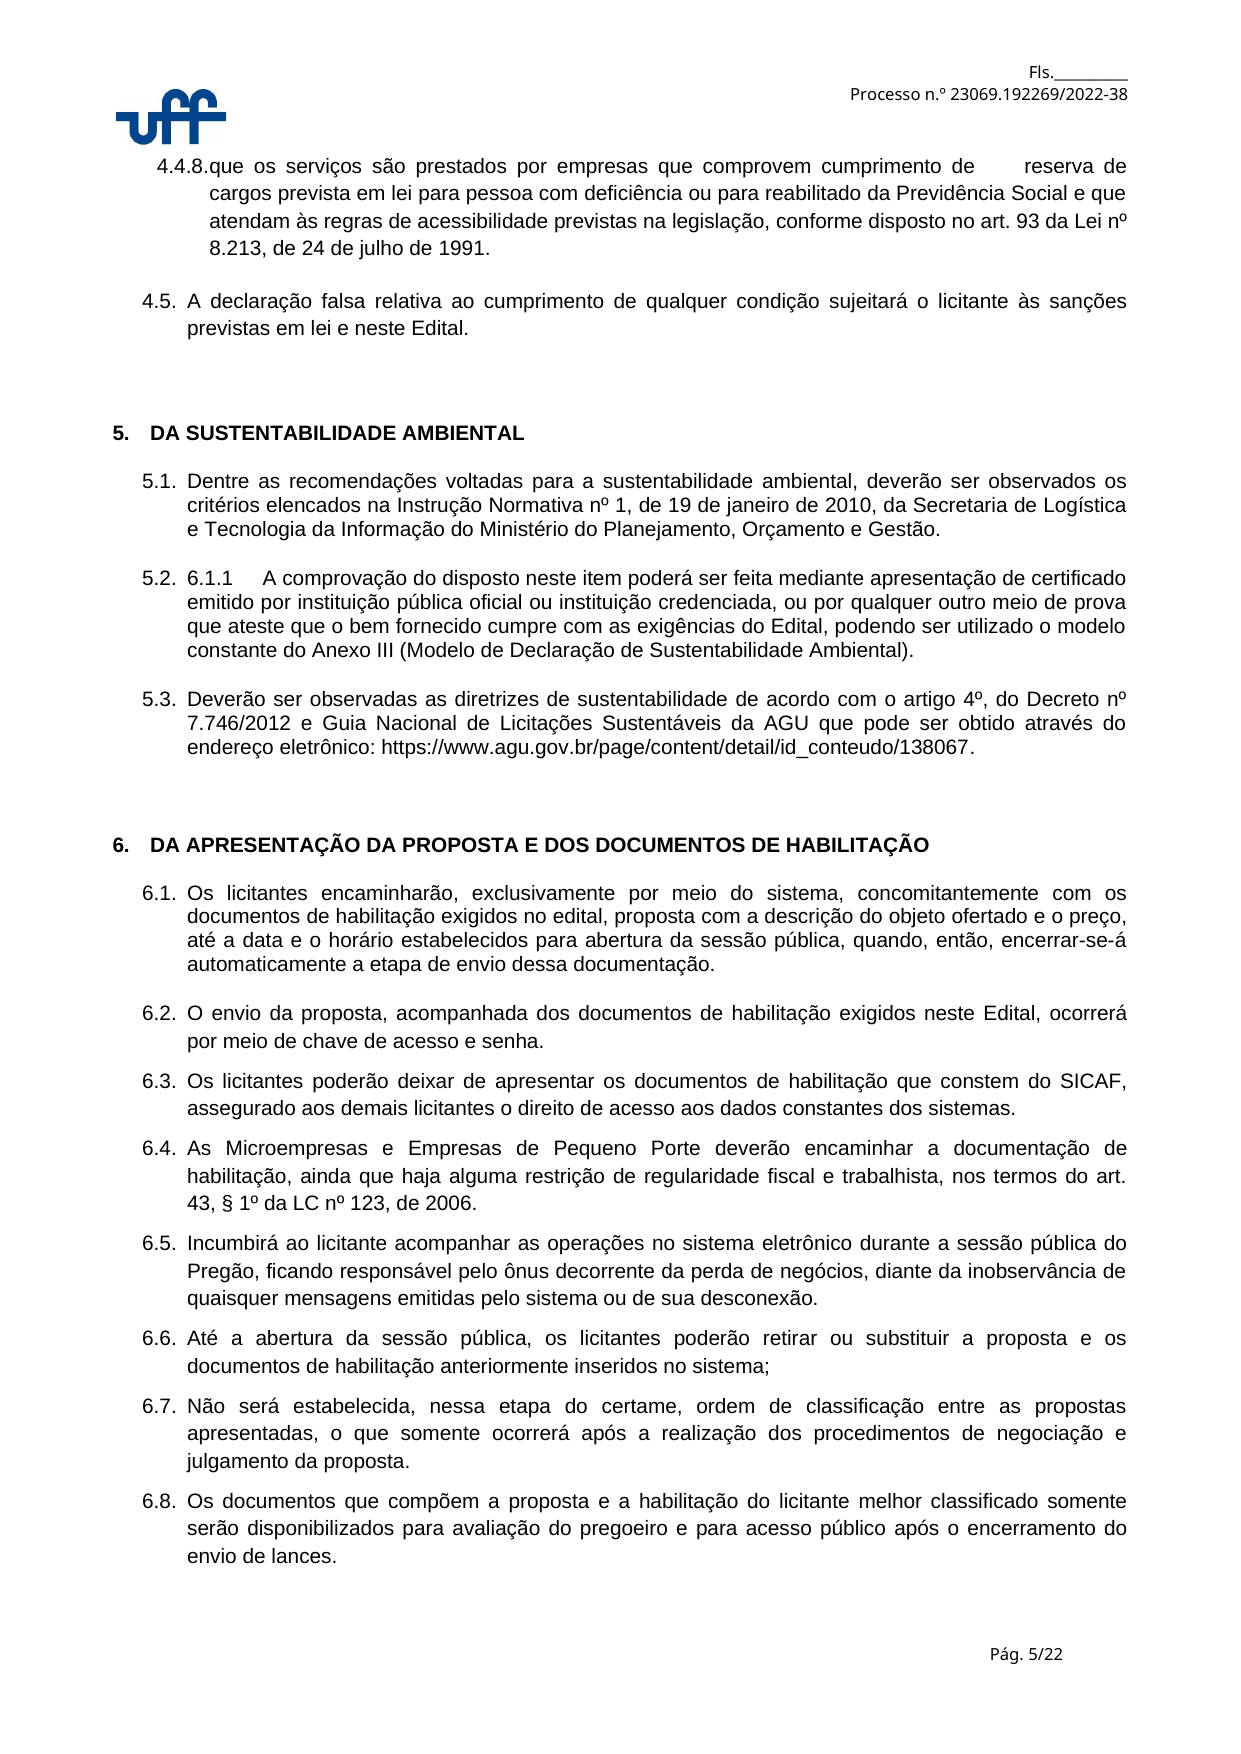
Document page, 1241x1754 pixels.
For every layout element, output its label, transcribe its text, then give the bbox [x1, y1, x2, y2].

list que os serviços são prestados por empresas que comprovem cumprimento de reserva de cargos prevista em lei para pessoa com deficiência ou para reabilitado da Previdência Social e que atendam às regras de acessibilidade previstas na legislação, conforme disposto no art. 93 da Lei nº 8.213, de 24 de julho de 1991. [157, 153, 1128, 260]
picture [114, 89, 227, 150]
list Os licitantes poderão deixar de apresentar os documentos de habilitação que constem do SICAF, assegurado aos demais licitantes o direito de acesso aos dados constantes dos sistemas. [142, 1069, 1128, 1120]
list Dentre as recomendações voltadas para a sustentabilidade ambiental, deverão ser observados os critérios elencados na Instrução Normativa nº 1, de 19 de janeiro de 2010, da Secretaria de Logística e Tecnologia da Informação do Ministério do Planejamento, Orçamento e Gestão. [142, 469, 1128, 541]
list As Microempresas e Empresas de Pequeno Porte deverão encaminhar a documentação de habilitação, ainda que haja alguma restrição de regularidade fiscal e trabalhista, nos termos do art. 43, § 1º da LC nº 123, de 2006. [142, 1136, 1128, 1215]
list Deverão ser observadas as diretrizes de sustentabilidade de acordo com o artigo 4º, do Decreto nº 7.746/2012 e Guia Nacional de Licitações Sustentáveis da AGU que pode ser obtido através do endereço eletrônico: https://www.agu.gov.br/page/content/detail/id_conteudo/138067. [142, 687, 1128, 758]
list Não será estabelecida, nessa etapa do certame, ordem de classificação entre as propostas apresentadas, o que somente ocorrerá após a realização dos procedimentos de negociação e julgamento da proposta. [142, 1394, 1128, 1473]
list Até a abertura da sessão pública, os licitantes poderão retirar ou substituir a proposta e os documentos de habilitação anteriormente inseridos no sistema; [142, 1326, 1128, 1378]
list DA APRESENTAÇÃO DA PROPOSTA E DOS DOCUMENTOS DE HABILITAÇÃO [112, 832, 1128, 856]
list O envio da proposta, acompanhada dos documentos de habilitação exigidos neste Edital, ocorrerá por meio de chave de acesso e senha. [142, 1001, 1128, 1053]
list A declaração falsa relativa ao cumprimento de qualquer condição sujeitará o licitante às sanções previstas em lei e neste Edital. [142, 288, 1128, 340]
list 6.1.1 A comprovação do disposto neste item poderá ser feita mediante apresentação de certificado emitido por instituição pública oficial ou instituição credenciada, ou por qualquer outro meio de prova que ateste que o bem fornecido cumpre com as exigências do Edital, podendo ser utilizado o modelo constante do Anexo III (Modelo de Declaração de Sustentabilidade Ambiental). [142, 566, 1128, 662]
list DA SUSTENTABILIDADE AMBIENTAL [112, 421, 1128, 445]
list Incumbirá ao licitante acompanhar as operações no sistema eletrônico durante a sessão pública do Pregão, ficando responsável pelo ônus decorrente da perda de negócios, diante da inobservância de quaisquer mensagens emitidas pelo sistema ou de sua desconexão. [142, 1231, 1128, 1310]
list Os licitantes encaminharão, exclusivamente por meio do sistema, concomitantemente com os documentos de habilitação exigidos no edital, proposta com a descrição do objeto ofertado e o preço, até a data e o horário estabelecidos para abertura da sessão pública, quando, então, encerrar-se-á automaticamente a etapa de envio dessa documentação. [142, 880, 1128, 976]
list Os documentos que compõem a proposta e a habilitação do licitante melhor classificado somente serão disponibilizados para avaliação do pregoeiro e para acesso público após o encerramento do envio de lances. [142, 1489, 1128, 1568]
